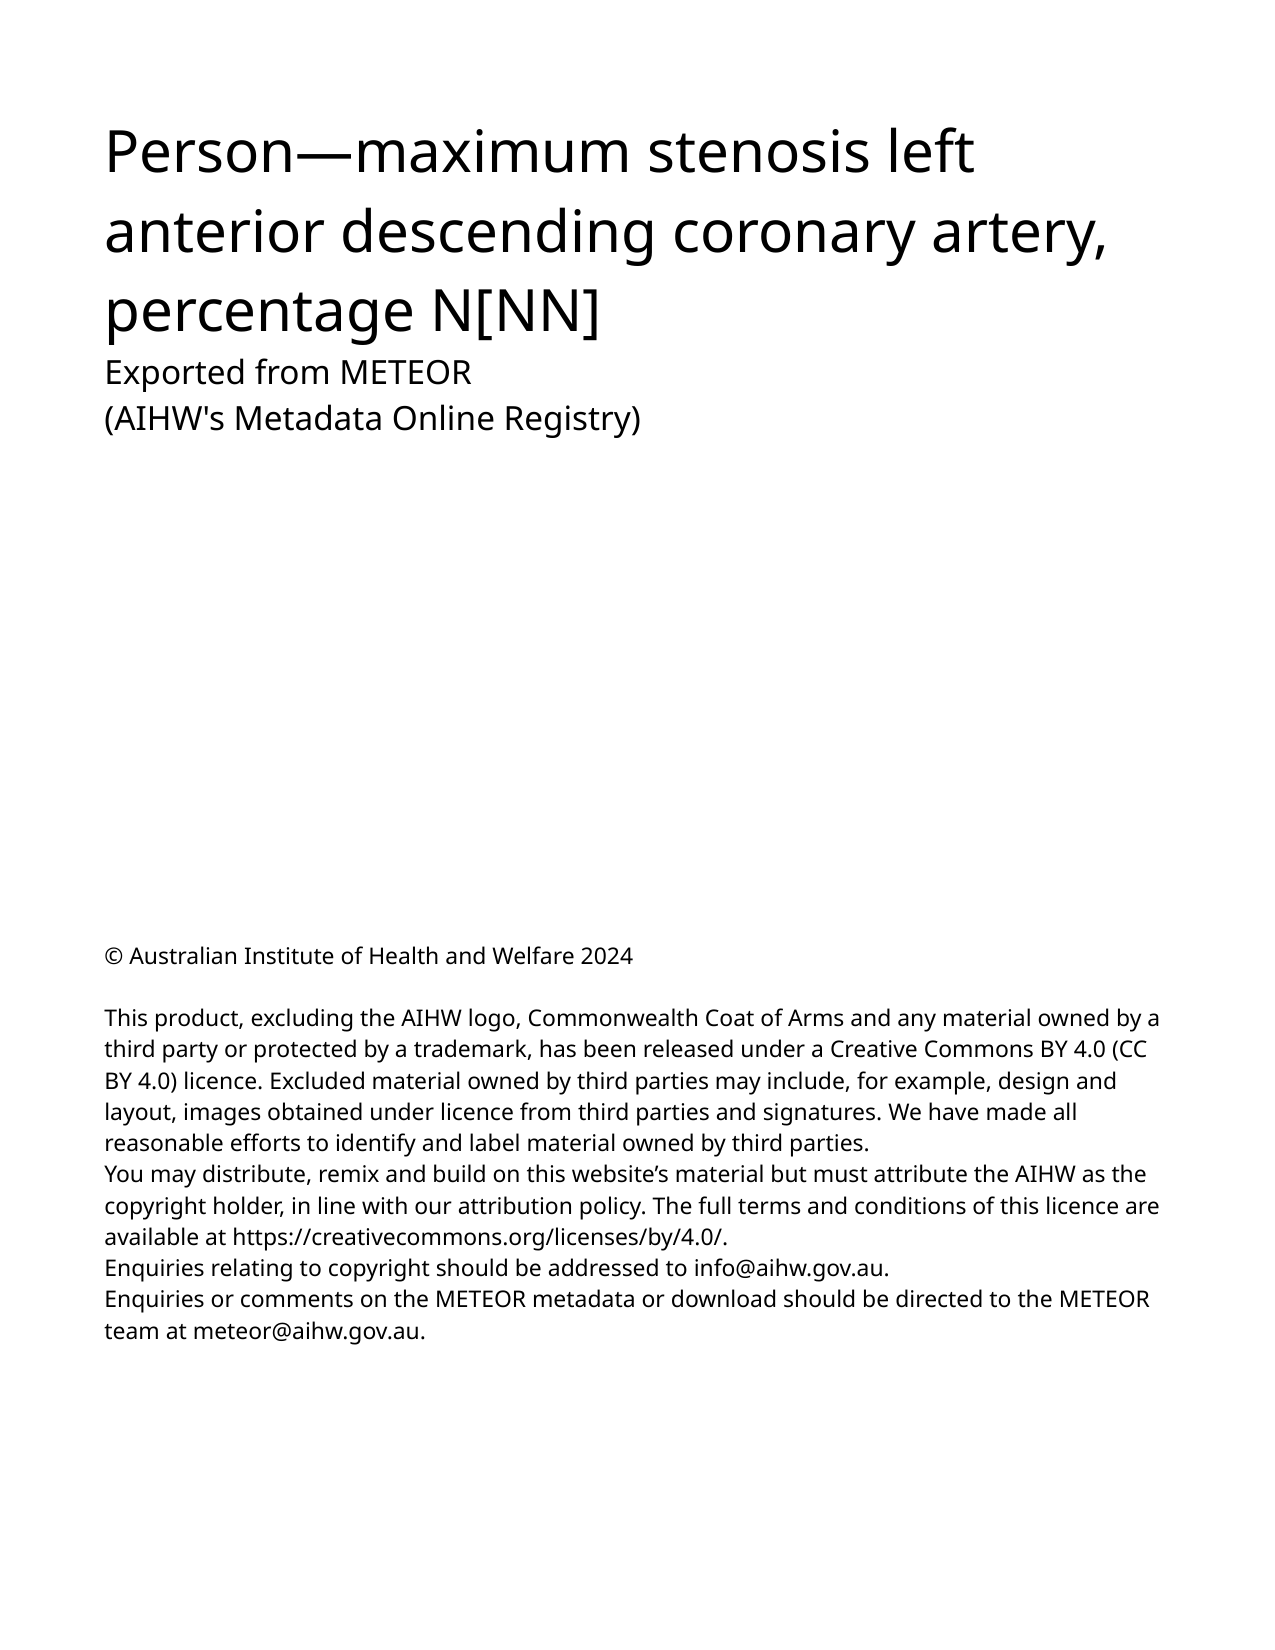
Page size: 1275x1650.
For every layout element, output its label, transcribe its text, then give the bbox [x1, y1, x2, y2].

text © Australian Institute of Health and Welfare 2024 [104, 940, 1171, 971]
text This product, excluding the AIHW logo, Commonwealth Coat of Arms and any material owned by a third party or protected by a trademark, has been released under a Creative Commons BY 4.0 (CC BY 4.0) licence. Excluded material owned by third parties may include, for example, design and layout, images obtained under licence from third parties and signatures. We have made all reasonable efforts to identify and label material owned by third parties. [104, 1002, 1171, 1158]
text Enquiries or comments on the METEOR metadata or download should be directed to the METEOR team at meteor@aihw.gov.au. [104, 1283, 1171, 1346]
subtitle (AIHW's Metadata Online Registry) [104, 394, 1171, 440]
title Person—maximum stenosis left anterior descending coronary artery, percentage N[NN] [104, 110, 1171, 349]
subtitle Exported from METEOR [104, 349, 1171, 394]
text You may distribute, remix and build on this website’s material but must attribute the AIHW as the copyright holder, in line with our attribution policy. The full terms and conditions of this licence are available at https://creativecommons.org/licenses/by/4.0/. [104, 1158, 1171, 1252]
text Enquiries relating to copyright should be addressed to info@aihw.gov.au. [104, 1252, 1171, 1283]
